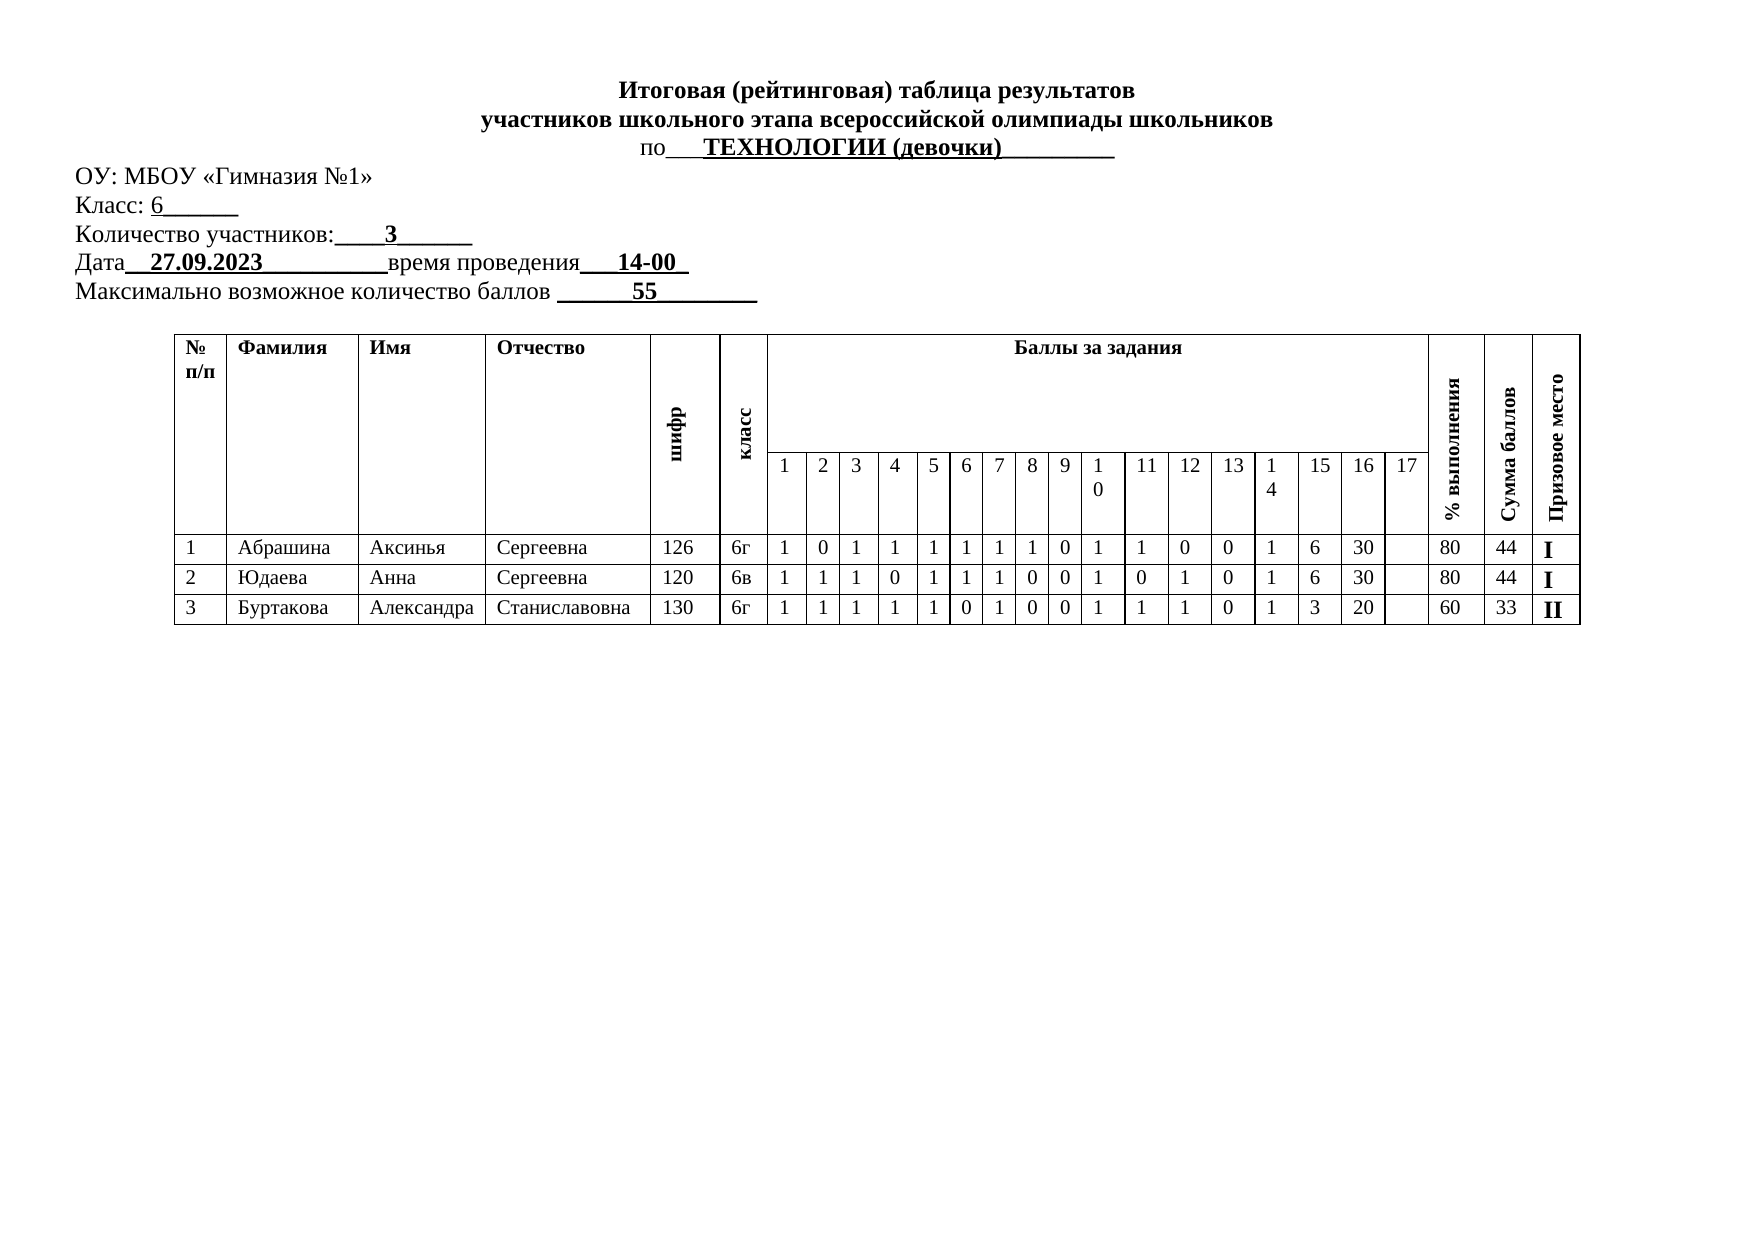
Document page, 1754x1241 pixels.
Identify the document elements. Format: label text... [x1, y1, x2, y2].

table_cell [1386, 595, 1428, 624]
table_cell 80 [1429, 535, 1484, 564]
table_cell 0 [1212, 565, 1254, 594]
table_cell 60 [1429, 595, 1484, 624]
table_cell 33 [1485, 595, 1532, 624]
table_cell Юдаева [227, 565, 358, 594]
table_cell 0 [1016, 565, 1048, 594]
table_cell 1 [983, 535, 1015, 564]
text Дата__27.09.2023__________время проведения___14-00_ [75, 247, 1679, 276]
table_cell [1386, 535, 1428, 564]
table_cell 0 [1169, 535, 1211, 564]
table_cell 10 [1082, 453, 1124, 534]
table_cell Анна [359, 565, 485, 594]
table_cell 3 [840, 453, 878, 534]
table_cell 1 [918, 595, 949, 624]
table_cell 1 [983, 565, 1015, 594]
table_header Сумма баллов [1485, 335, 1532, 534]
table_cell Буртакова [227, 595, 358, 624]
table_cell 11 [1126, 453, 1168, 534]
table_cell 6 [1299, 535, 1341, 564]
table_cell 6 [1299, 565, 1341, 594]
table_cell 3 [1299, 595, 1341, 624]
table_cell 1 [879, 595, 917, 624]
table_cell Станиславовна [486, 595, 650, 624]
table_cell 130 [651, 595, 719, 624]
table_cell Абрашина [227, 535, 358, 564]
table_cell 15 [1299, 453, 1341, 534]
table_header % выполнения [1429, 335, 1484, 534]
table_cell 8 [1016, 453, 1048, 534]
table_header № п/п [175, 335, 226, 534]
table_cell 1 [807, 595, 839, 624]
table_header Отчество [486, 335, 650, 534]
table_cell 0 [1049, 535, 1081, 564]
table_cell 0 [1212, 535, 1254, 564]
text Количество участников:____3______ [75, 219, 1679, 247]
table_cell 6г [721, 535, 767, 564]
table_cell Александра [359, 595, 485, 624]
table_cell 6 [951, 453, 982, 534]
table_header Баллы за задания [768, 335, 1428, 452]
table_cell 0 [951, 595, 982, 624]
table_cell 1 [1169, 595, 1211, 624]
table_cell 13 [1212, 453, 1254, 534]
table_cell 1 [879, 535, 917, 564]
table_cell 1 [1082, 565, 1124, 594]
text Класс: 6______ [75, 190, 1679, 219]
table_cell 12 [1169, 453, 1211, 534]
text Итоговая (рейтинговая) таблица результатов [75, 75, 1679, 104]
table_cell 1 [1256, 595, 1298, 624]
table_cell 3 [175, 595, 226, 624]
table_cell Аксинья [359, 535, 485, 564]
table_header Призовое место [1533, 335, 1579, 534]
table_cell 1 [1082, 595, 1124, 624]
table_cell I [1533, 565, 1579, 594]
table_cell II [1533, 595, 1579, 624]
table_cell 1 [1256, 565, 1298, 594]
table_cell 14 [1256, 453, 1298, 534]
table_cell 6в [721, 565, 767, 594]
table_cell 1 [1169, 565, 1211, 594]
table_cell 6г [721, 595, 767, 624]
table_cell 1 [1126, 595, 1168, 624]
table_cell [1386, 565, 1428, 594]
table_cell 0 [879, 565, 917, 594]
table_cell 1 [768, 565, 806, 594]
table_cell 1 [951, 565, 982, 594]
table_cell 1 [807, 565, 839, 594]
table_cell 44 [1485, 535, 1532, 564]
text участников школьного этапа всероссийской олимпиады школьников [75, 104, 1679, 132]
table_cell 126 [651, 535, 719, 564]
table_cell 7 [983, 453, 1015, 534]
table_cell 0 [1126, 565, 1168, 594]
table_cell 2 [175, 565, 226, 594]
text Максимально возможное количество баллов ______55________ [75, 276, 1679, 305]
table_cell 1 [1082, 535, 1124, 564]
table_cell 4 [879, 453, 917, 534]
table_cell 1 [768, 453, 806, 534]
table_cell 0 [1212, 595, 1254, 624]
table_cell 1 [840, 595, 878, 624]
table_cell 2 [807, 453, 839, 534]
table_cell 17 [1386, 453, 1428, 534]
table_cell 1 [175, 535, 226, 564]
table_cell 30 [1342, 565, 1384, 594]
table_cell 120 [651, 565, 719, 594]
table_cell 16 [1342, 453, 1384, 534]
table_header класс [721, 335, 767, 534]
table_cell 1 [768, 535, 806, 564]
table_cell 1 [1016, 535, 1048, 564]
table_cell Сергеевна [486, 535, 650, 564]
table_header Имя [359, 335, 485, 534]
table_cell 80 [1429, 565, 1484, 594]
table_cell 0 [807, 535, 839, 564]
table_cell 1 [918, 535, 949, 564]
table_cell 20 [1342, 595, 1384, 624]
table_cell Сергеевна [486, 565, 650, 594]
table_cell 1 [840, 565, 878, 594]
table_cell 9 [1049, 453, 1081, 534]
table_header шифр [651, 335, 719, 534]
table_cell 1 [951, 535, 982, 564]
table_cell 1 [983, 595, 1015, 624]
table_header Фамилия [227, 335, 358, 534]
table_cell 1 [840, 535, 878, 564]
table_cell 0 [1049, 565, 1081, 594]
table_cell 5 [918, 453, 949, 534]
table_cell 1 [1126, 535, 1168, 564]
table_cell I [1533, 535, 1579, 564]
text ОУ: МБОУ «Гимназия №1» [75, 161, 1679, 190]
text по___ТЕХНОЛОГИИ (девочки)_________ [75, 132, 1679, 161]
table_cell 0 [1049, 595, 1081, 624]
table_cell 1 [1256, 535, 1298, 564]
table_cell 1 [918, 565, 949, 594]
table_cell 30 [1342, 535, 1384, 564]
table_cell 0 [1016, 595, 1048, 624]
table_cell 1 [768, 595, 806, 624]
table_cell 44 [1485, 565, 1532, 594]
